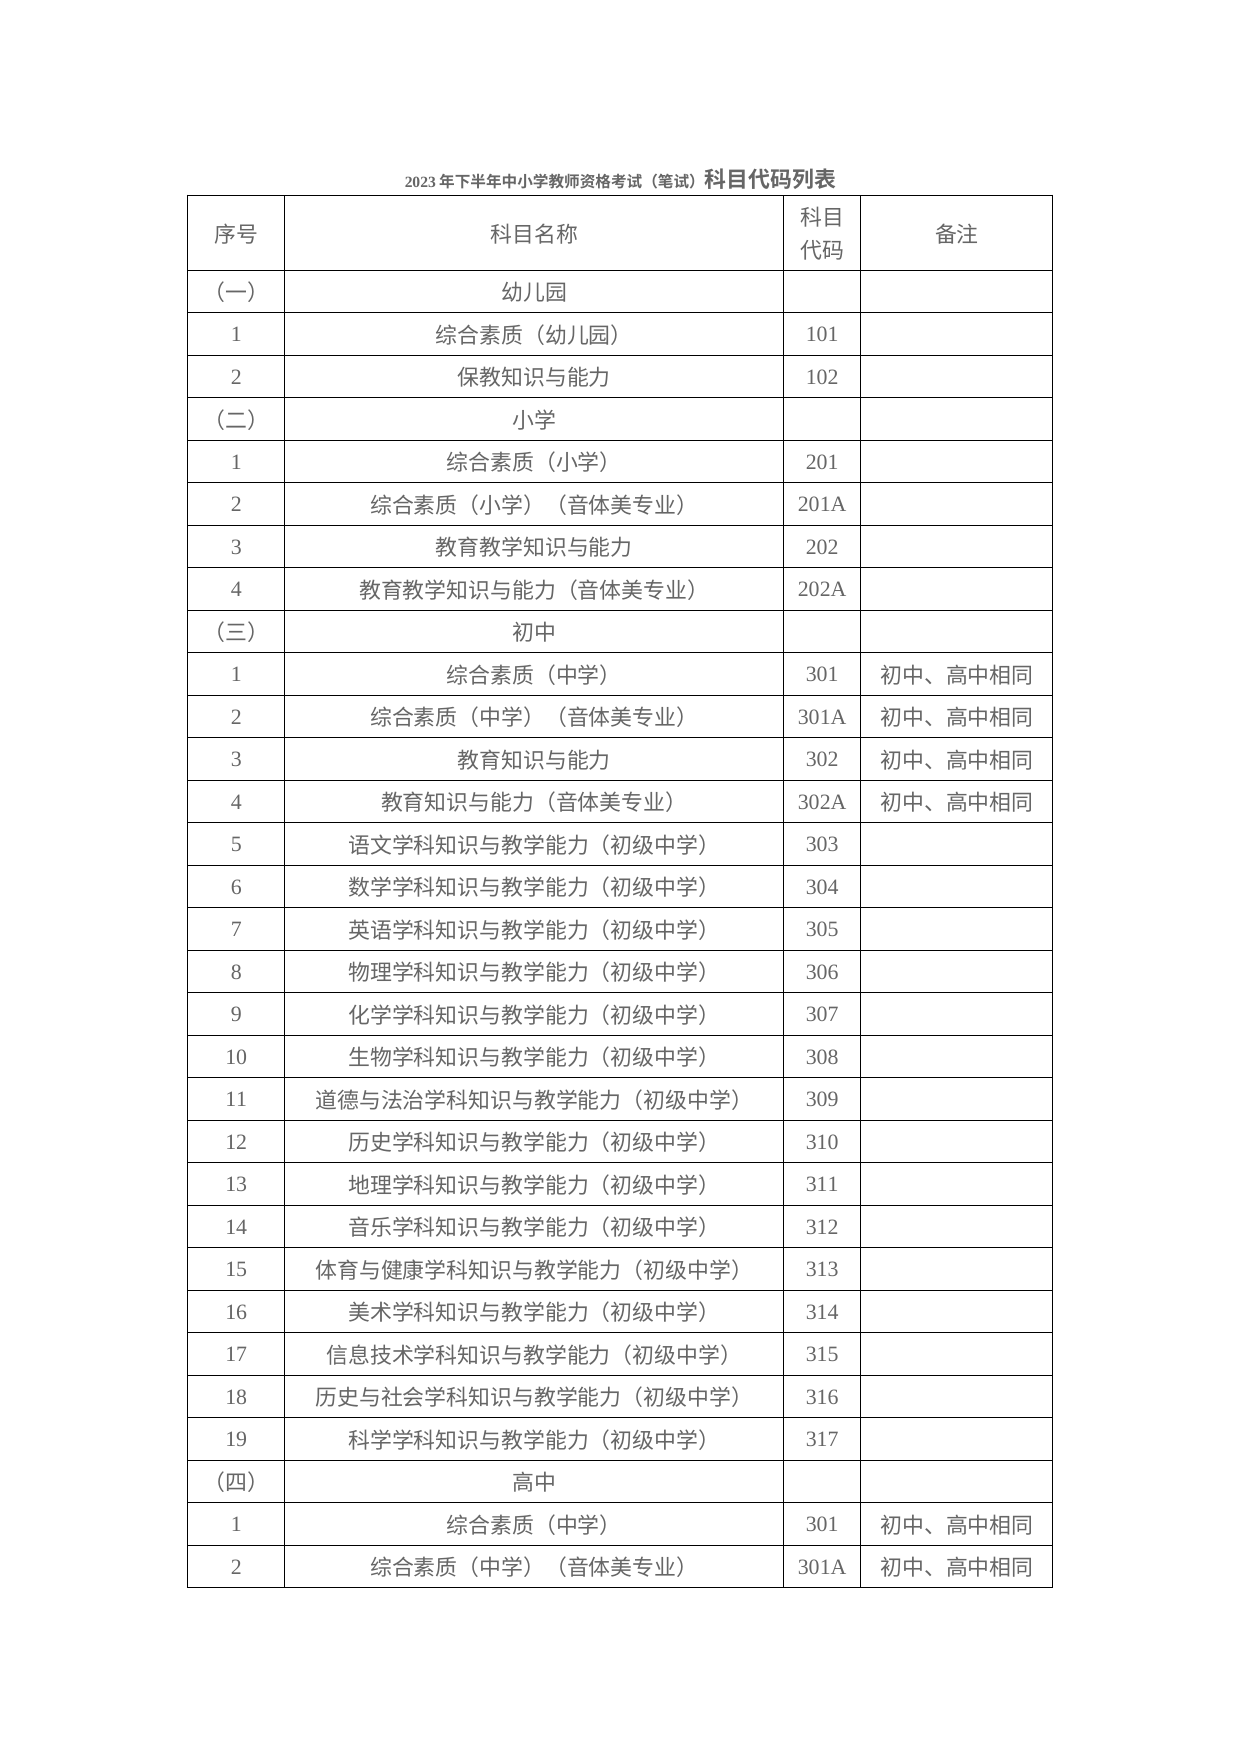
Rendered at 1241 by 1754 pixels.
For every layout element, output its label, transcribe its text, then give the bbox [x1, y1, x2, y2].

table_cell 202 [784, 526, 860, 567]
table_cell 201 [784, 441, 860, 482]
table_cell 初中、高中相同 [861, 653, 1052, 694]
table_cell 16 [188, 1291, 284, 1332]
table_cell 历史与社会学科知识与教学能力（初级中学） [285, 1376, 783, 1417]
table_cell [861, 568, 1052, 609]
text 2023年下半年中小学教师资格考试（笔试）科目代码列表 [187, 162, 1053, 194]
table_cell 14 [188, 1206, 284, 1247]
table_header 序号 [188, 196, 284, 269]
table_cell 小学 [285, 398, 783, 439]
table_cell [861, 1376, 1052, 1417]
table_cell 3 [188, 526, 284, 567]
table_cell 综合素质（小学） [285, 441, 783, 482]
table_cell 302 [784, 738, 860, 779]
table_cell （一） [188, 271, 284, 312]
table_cell 301 [784, 653, 860, 694]
table_cell 高中 [285, 1461, 783, 1502]
table_cell [861, 441, 1052, 482]
table_cell [861, 993, 1052, 1034]
table_cell 2 [188, 356, 284, 397]
table_cell 历史学科知识与教学能力（初级中学） [285, 1121, 783, 1162]
table_cell 数学学科知识与教学能力（初级中学） [285, 866, 783, 907]
table_cell [861, 1418, 1052, 1459]
table_cell 311 [784, 1163, 860, 1204]
table_cell [861, 1163, 1052, 1204]
table_cell 美术学科知识与教学能力（初级中学） [285, 1291, 783, 1332]
table_cell 301A [784, 1546, 860, 1587]
table_cell 幼儿园 [285, 271, 783, 312]
table_cell 教育教学知识与能力（音体美专业） [285, 568, 783, 609]
table_cell 道德与法治学科知识与教学能力（初级中学） [285, 1078, 783, 1119]
table_cell 310 [784, 1121, 860, 1162]
table_cell 语文学科知识与教学能力（初级中学） [285, 823, 783, 864]
table_cell 4 [188, 781, 284, 822]
table_cell 初中、高中相同 [861, 1546, 1052, 1587]
table_cell [861, 1078, 1052, 1119]
table_cell 15 [188, 1248, 284, 1289]
table_cell 8 [188, 951, 284, 992]
table_cell 1 [188, 1503, 284, 1544]
table_cell [861, 908, 1052, 949]
table_cell 9 [188, 993, 284, 1034]
table_cell 2 [188, 483, 284, 524]
table_cell 305 [784, 908, 860, 949]
table_cell 初中、高中相同 [861, 1503, 1052, 1544]
table_cell 2 [188, 696, 284, 737]
table_header 科目 代码 [784, 196, 860, 269]
table_cell 物理学科知识与教学能力（初级中学） [285, 951, 783, 992]
table_cell 201A [784, 483, 860, 524]
table_cell 体育与健康学科知识与教学能力（初级中学） [285, 1248, 783, 1289]
table_cell 13 [188, 1163, 284, 1204]
table_cell [861, 866, 1052, 907]
table_cell 综合素质（中学）（音体美专业） [285, 696, 783, 737]
table_cell 教育知识与能力 [285, 738, 783, 779]
table_cell 304 [784, 866, 860, 907]
table_cell 1 [188, 441, 284, 482]
table_cell 18 [188, 1376, 284, 1417]
table_cell 102 [784, 356, 860, 397]
table_cell [861, 356, 1052, 397]
table_cell 综合素质（小学）（音体美专业） [285, 483, 783, 524]
table_cell 5 [188, 823, 284, 864]
table_cell 初中 [285, 611, 783, 652]
table_cell 17 [188, 1333, 284, 1374]
table_cell [861, 1206, 1052, 1247]
table_header 科目名称 [285, 196, 783, 269]
table_cell 6 [188, 866, 284, 907]
table_cell [861, 611, 1052, 652]
table_cell 309 [784, 1078, 860, 1119]
table_cell 教育教学知识与能力 [285, 526, 783, 567]
table_cell （二） [188, 398, 284, 439]
table_cell 化学学科知识与教学能力（初级中学） [285, 993, 783, 1034]
table_cell 1 [188, 653, 284, 694]
table_cell 地理学科知识与教学能力（初级中学） [285, 1163, 783, 1204]
table_cell 301A [784, 696, 860, 737]
table_cell 303 [784, 823, 860, 864]
table_cell 317 [784, 1418, 860, 1459]
table_cell 315 [784, 1333, 860, 1374]
table_cell [861, 1036, 1052, 1077]
table_cell 306 [784, 951, 860, 992]
table_cell [861, 526, 1052, 567]
table_cell 综合素质（中学）（音体美专业） [285, 1546, 783, 1587]
table_cell [861, 823, 1052, 864]
table_cell 3 [188, 738, 284, 779]
table_cell 1 [188, 313, 284, 354]
table_cell 202A [784, 568, 860, 609]
table_cell 教育知识与能力（音体美专业） [285, 781, 783, 822]
table_cell [784, 611, 860, 652]
table_cell [861, 483, 1052, 524]
table_cell [861, 271, 1052, 312]
table_cell 初中、高中相同 [861, 696, 1052, 737]
table_cell [861, 951, 1052, 992]
table_cell [861, 313, 1052, 354]
table_cell [861, 1248, 1052, 1289]
table_cell 初中、高中相同 [861, 781, 1052, 822]
table_cell 301 [784, 1503, 860, 1544]
table_cell [861, 1121, 1052, 1162]
table_cell 综合素质（中学） [285, 1503, 783, 1544]
table_cell 12 [188, 1121, 284, 1162]
table_cell 316 [784, 1376, 860, 1417]
table_cell 英语学科知识与教学能力（初级中学） [285, 908, 783, 949]
table_cell 7 [188, 908, 284, 949]
table_cell 307 [784, 993, 860, 1034]
table_cell 科学学科知识与教学能力（初级中学） [285, 1418, 783, 1459]
table_cell （三） [188, 611, 284, 652]
table_cell 信息技术学科知识与教学能力（初级中学） [285, 1333, 783, 1374]
table_cell 302A [784, 781, 860, 822]
table_cell 11 [188, 1078, 284, 1119]
table_cell 4 [188, 568, 284, 609]
table_cell 101 [784, 313, 860, 354]
table_header 备注 [861, 196, 1052, 269]
table_cell 生物学科知识与教学能力（初级中学） [285, 1036, 783, 1077]
table_cell 综合素质（中学） [285, 653, 783, 694]
table_cell [861, 1461, 1052, 1502]
table_cell 音乐学科知识与教学能力（初级中学） [285, 1206, 783, 1247]
table_cell [861, 1333, 1052, 1374]
table_cell 初中、高中相同 [861, 738, 1052, 779]
table_cell 综合素质（幼儿园） [285, 313, 783, 354]
table_cell [861, 1291, 1052, 1332]
table_cell [784, 398, 860, 439]
table_cell 保教知识与能力 [285, 356, 783, 397]
table_cell 2 [188, 1546, 284, 1587]
table_cell （四） [188, 1461, 284, 1502]
table_cell [861, 398, 1052, 439]
table_cell [784, 271, 860, 312]
table_cell 19 [188, 1418, 284, 1459]
table_cell 308 [784, 1036, 860, 1077]
table_cell 314 [784, 1291, 860, 1332]
table_cell [784, 1461, 860, 1502]
table_cell 10 [188, 1036, 284, 1077]
table_cell 312 [784, 1206, 860, 1247]
table_cell 313 [784, 1248, 860, 1289]
